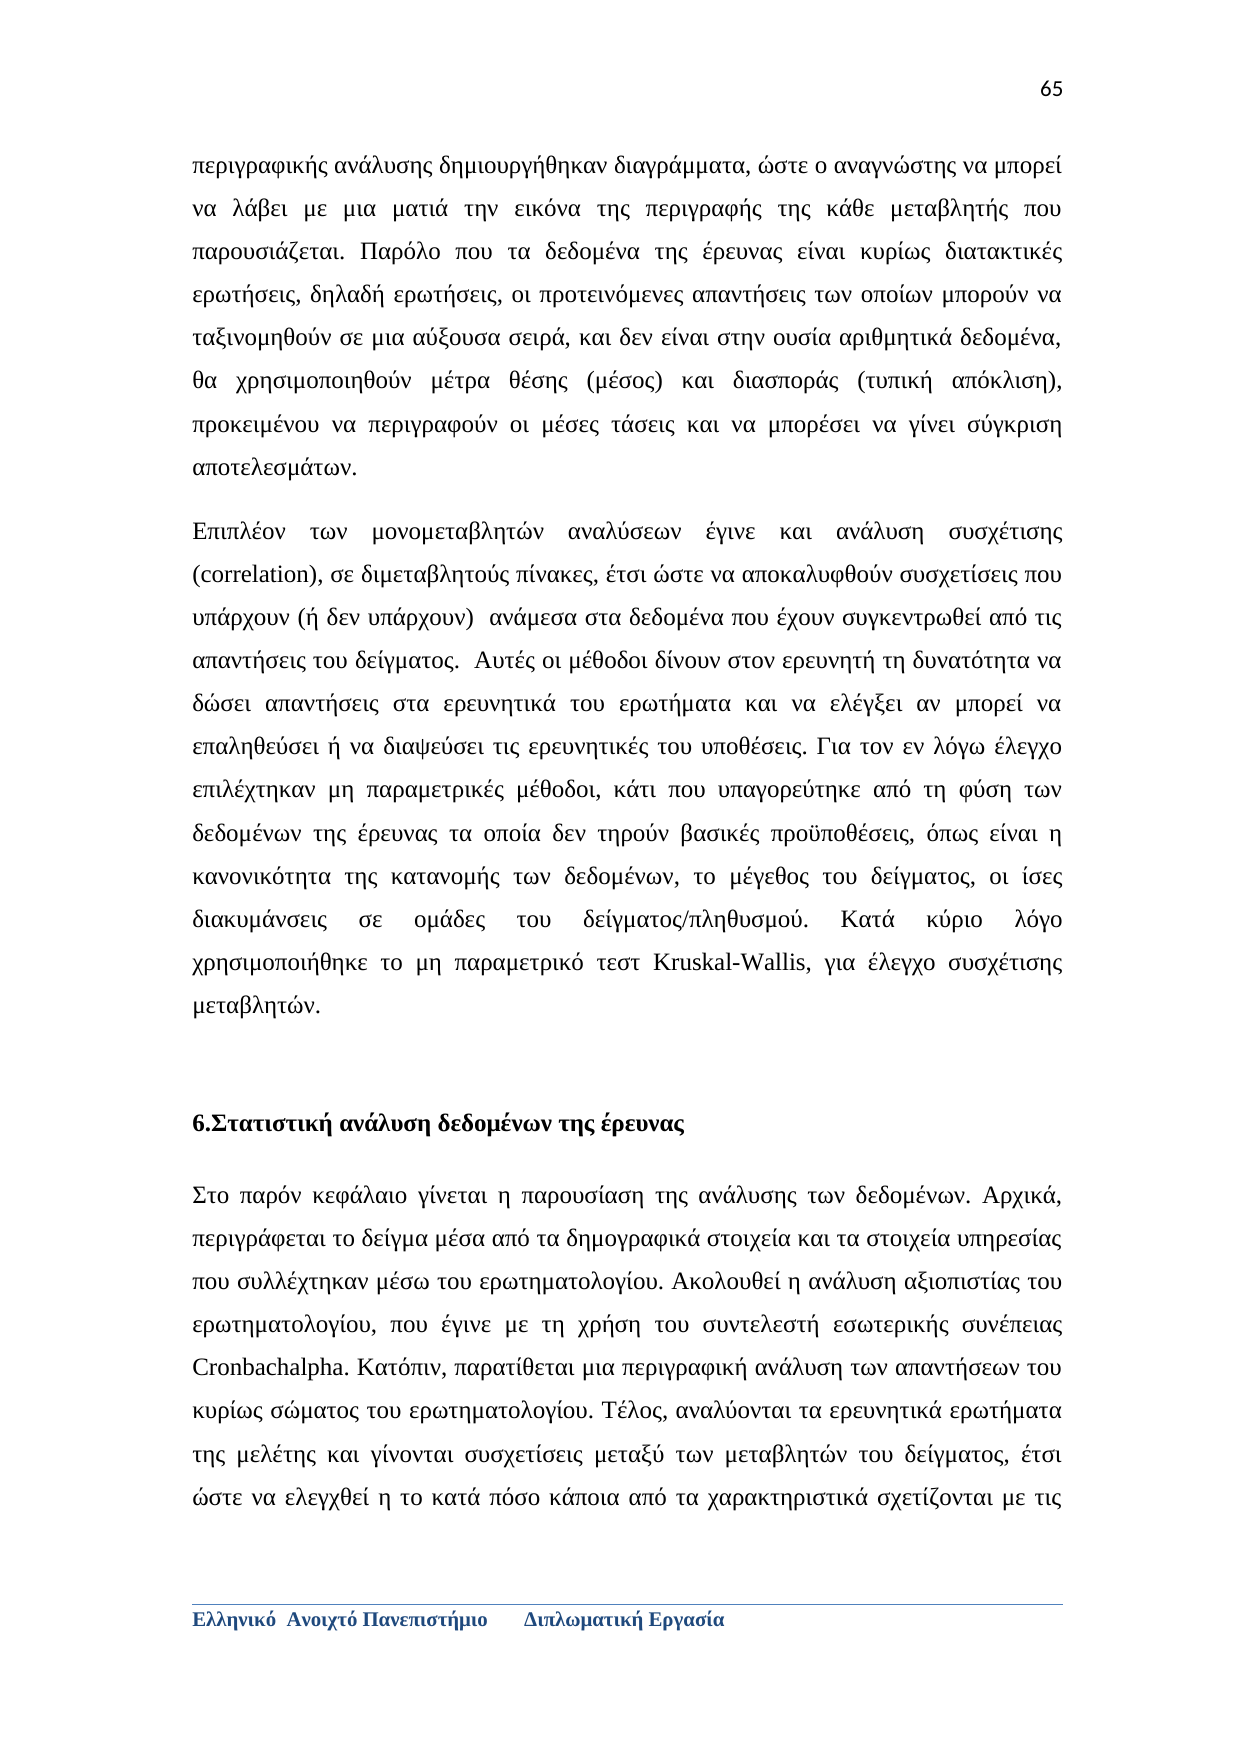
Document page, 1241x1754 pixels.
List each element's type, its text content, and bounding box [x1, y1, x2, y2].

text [192, 1180, 1063, 1511]
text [192, 150, 1063, 481]
text Επιπλέον των μονομεταβλητών αναλύσεων έγινε και ανάλυση συσχέτισης (correlation), σε διμεταβλητούς πίνακες, έτσι ώστε να αποκαλυφθούν συσχετίσεις που υπάρχουν (ή δεν υπάρχουν) ανάμεσα στα δεδομένα που έχουν συγκεντρωθεί από τις απαντήσεις του δείγματος. Αυτές οι μέθοδοι δίνουν στον ερευνητή τη δυνατότητα να δώσει απαντήσεις στα ερευνητικά του ερωτήματα και να ελέγξει αν μπορεί να επαληθεύσει ή να διαψεύσει τις ερευνητικές του υποθέσεις. Για τον εν λόγω έλεγχο επιλέχτηκαν μη παραμετρικές μέθοδοι, κάτι που υπαγορεύτηκε από τη φύση των δεδομένων της έρευνας τα οποία δεν τηρούν βασικές προϋποθέσεις, όπως είναι η κανονικότητα της κατανομής των δεδομένων, το μέγεθος του δείγματος, οι ίσες διακυμάνσεις σε ομάδες του δείγματος/πληθυσμού. Κατά κύριο λόγο χρησιμοποιήθηκε το μη παραμετρικό τεστ Kruskal-Wallis, για έλεγχο συσχέτισης μεταβλητών. [192, 516, 1063, 1019]
text 6.Στατιστική ανάλυση δεδομένων της έρευνας [192, 1108, 1063, 1137]
